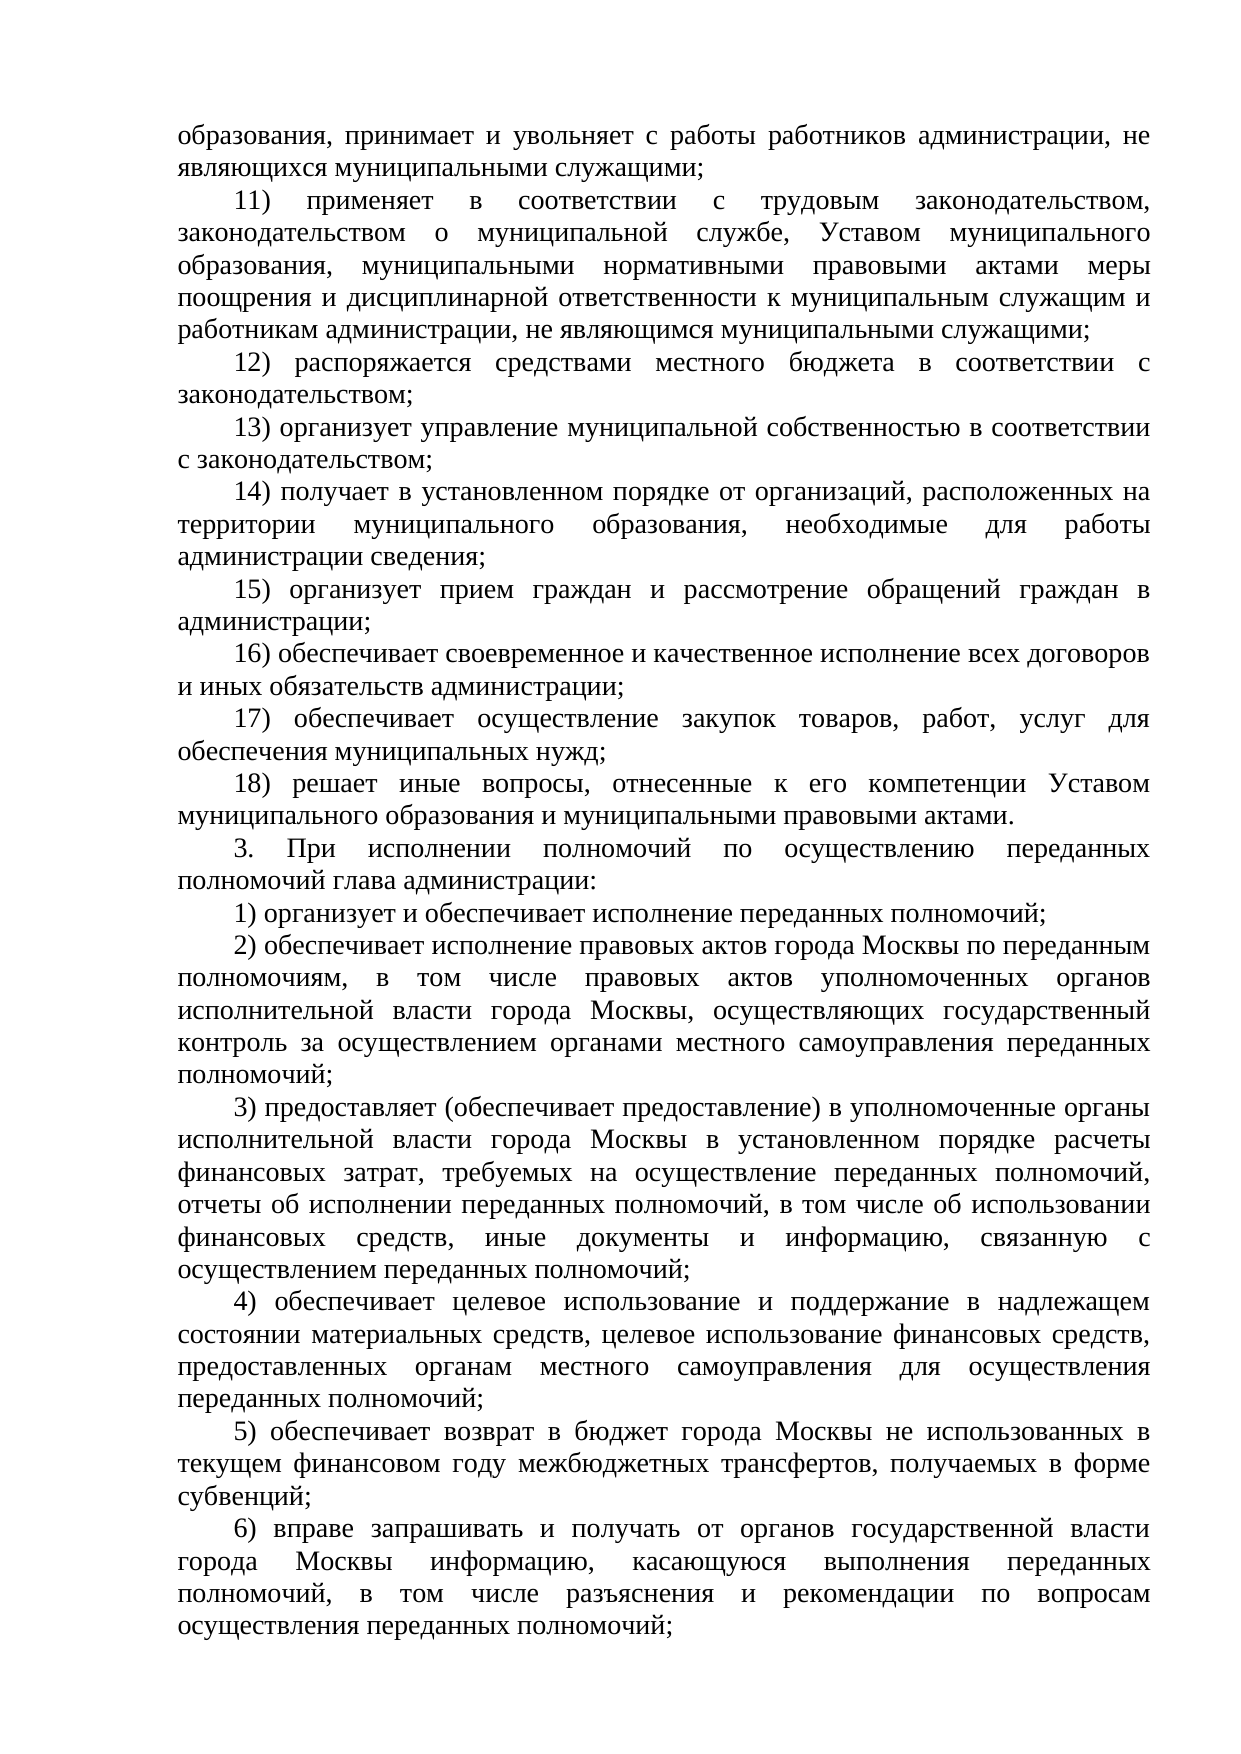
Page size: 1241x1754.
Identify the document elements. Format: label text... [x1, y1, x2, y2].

text 2) обеспечивает исполнение правовых актов города Москвы по переданным полномочиям, в том числе правовых актов уполномоченных органов исполнительной власти города Москвы, осуществляющих государственный контроль за осуществлением органами местного самоуправления переданных полномочий; [177, 928, 1152, 1090]
text 14) получает в установленном порядке от организаций, расположенных на территории муниципального образования, необходимые для работы администрации сведения; [177, 474, 1152, 572]
text 17) обеспечивает осуществление закупок товаров, работ, услуг для обеспечения муниципальных нужд; [177, 701, 1152, 766]
text 13) организует управление муниципальной собственностью в соответствии с законодательством; [177, 410, 1152, 474]
text 4) обеспечивает целевое использование и поддержание в надлежащем состоянии материальных средств, целевое использование финансовых средств, предоставленных органам местного самоуправления для осуществления переданных полномочий; [177, 1284, 1152, 1414]
text 1) организует и обеспечивает исполнение переданных полномочий; [177, 896, 1152, 928]
text 3) предоставляет (обеспечивает предоставление) в уполномоченные органы исполнительной власти города Москвы в установленном порядке расчеты финансовых затрат, требуемых на осуществление переданных полномочий, отчеты об исполнении переданных полномочий, в том числе об использовании финансовых средств, иные документы и информацию, связанную с осуществлением переданных полномочий; [177, 1090, 1152, 1284]
text 16) обеспечивает своевременное и качественное исполнение всех договоров и иных обязательств администрации; [177, 636, 1152, 701]
text 18) решает иные вопросы, отнесенные к его компетенции Уставом муниципального образования и муниципальными правовыми актами. [177, 766, 1152, 831]
text 6) вправе запрашивать и получать от органов государственной власти города Москвы информацию, касающуюся выполнения переданных полномочий, в том числе разъяснения и рекомендации по вопросам осуществления переданных полномочий; [177, 1511, 1152, 1641]
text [177, 118, 1152, 183]
text 3. При исполнении полномочий по осуществлению переданных полномочий глава администрации: [177, 831, 1152, 896]
text 5) обеспечивает возврат в бюджет города Москвы не использованных в текущем финансовом году межбюджетных трансфертов, получаемых в форме субвенций; [177, 1414, 1152, 1511]
text 12) распоряжается средствами местного бюджета в соответствии с законодательством; [177, 345, 1152, 410]
text 11) применяет в соответствии с трудовым законодательством, законодательством о муниципальной службе, Уставом муниципального образования, муниципальными нормативными правовыми актами меры поощрения и дисциплинарной ответственности к муниципальным служащим и работникам администрации, не являющимся муниципальными служащими; [177, 183, 1152, 345]
text 15) организует прием граждан и рассмотрение обращений граждан в администрации; [177, 572, 1152, 636]
